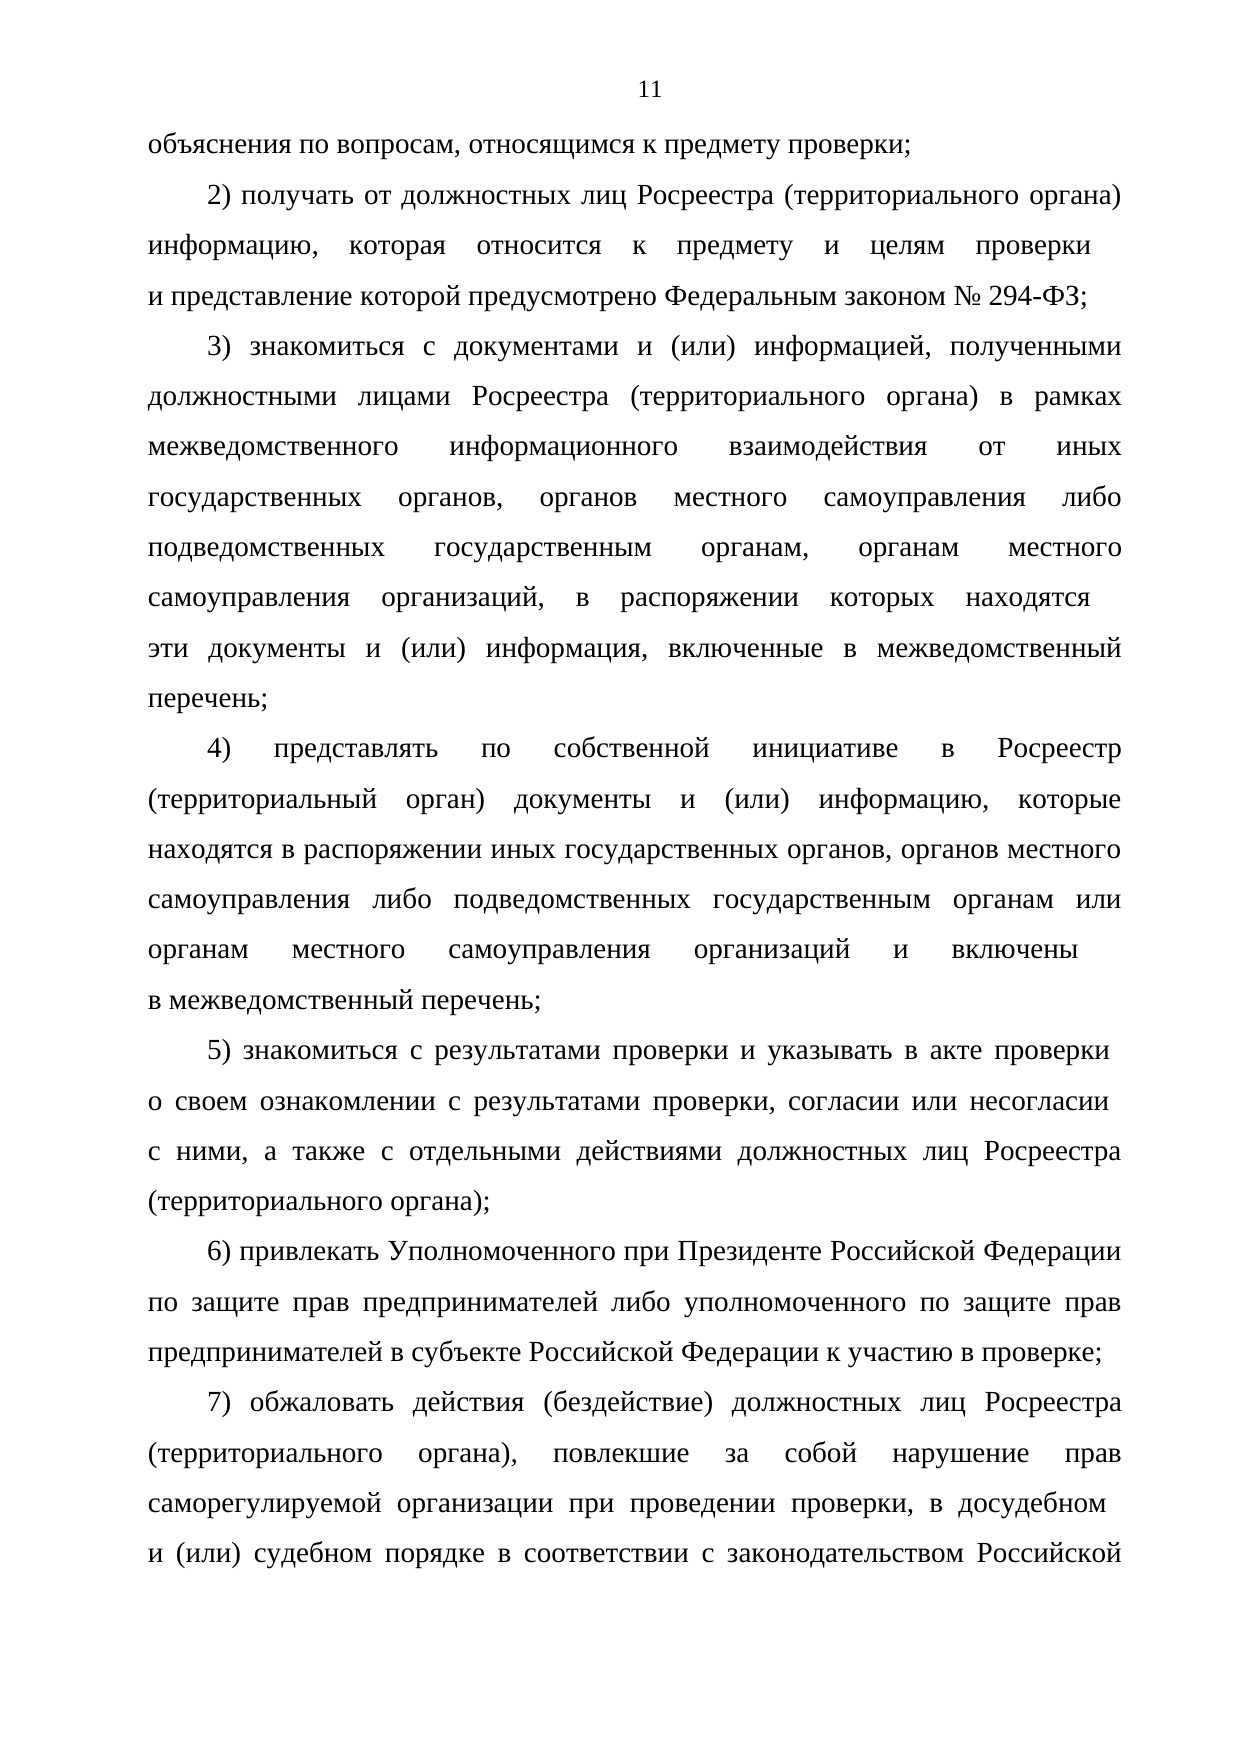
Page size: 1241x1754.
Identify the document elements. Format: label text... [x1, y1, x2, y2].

text 6) привлекать Уполномоченного при Президенте Российской Федерации по защите прав предпринимателей либо уполномоченного по защите прав предпринимателей в субъекте Российской Федерации к участию в проверке; [148, 1233, 1122, 1368]
text 2) получать от должностных лиц Росреестра (территориального органа) информацию, которая относится к предмету и целям проверки и представление которой предусмотрено Федеральным законом № 294-ФЗ; [148, 177, 1122, 311]
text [148, 1384, 1122, 1569]
text 3) знакомиться с документами и (или) информацией, полученными должностными лицами Росреестра (территориального органа) в рамках межведомственного информационного взаимодействия от иных государственных органов, органов местного самоуправления либо подведомственных государственным органам, органам местного самоуправления организаций, в распоряжении которых находятся эти документы и (или) информация, включенные в межведомственный перечень; [148, 328, 1122, 714]
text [148, 127, 1122, 160]
text 4) представлять по собственной инициативе в Росреестр (территориальный орган) документы и (или) информацию, которые находятся в распоряжении иных государственных органов, органов местного самоуправления либо подведомственных государственным органам или органам местного самоуправления организаций и включены в межведомственный перечень; [148, 730, 1122, 1016]
text 5) знакомиться с результатами проверки и указывать в акте проверки о своем ознакомлении с результатами проверки, согласии или несогласии с ними, а также с отдельными действиями должностных лиц Росреестра (территориального органа); [148, 1032, 1122, 1217]
